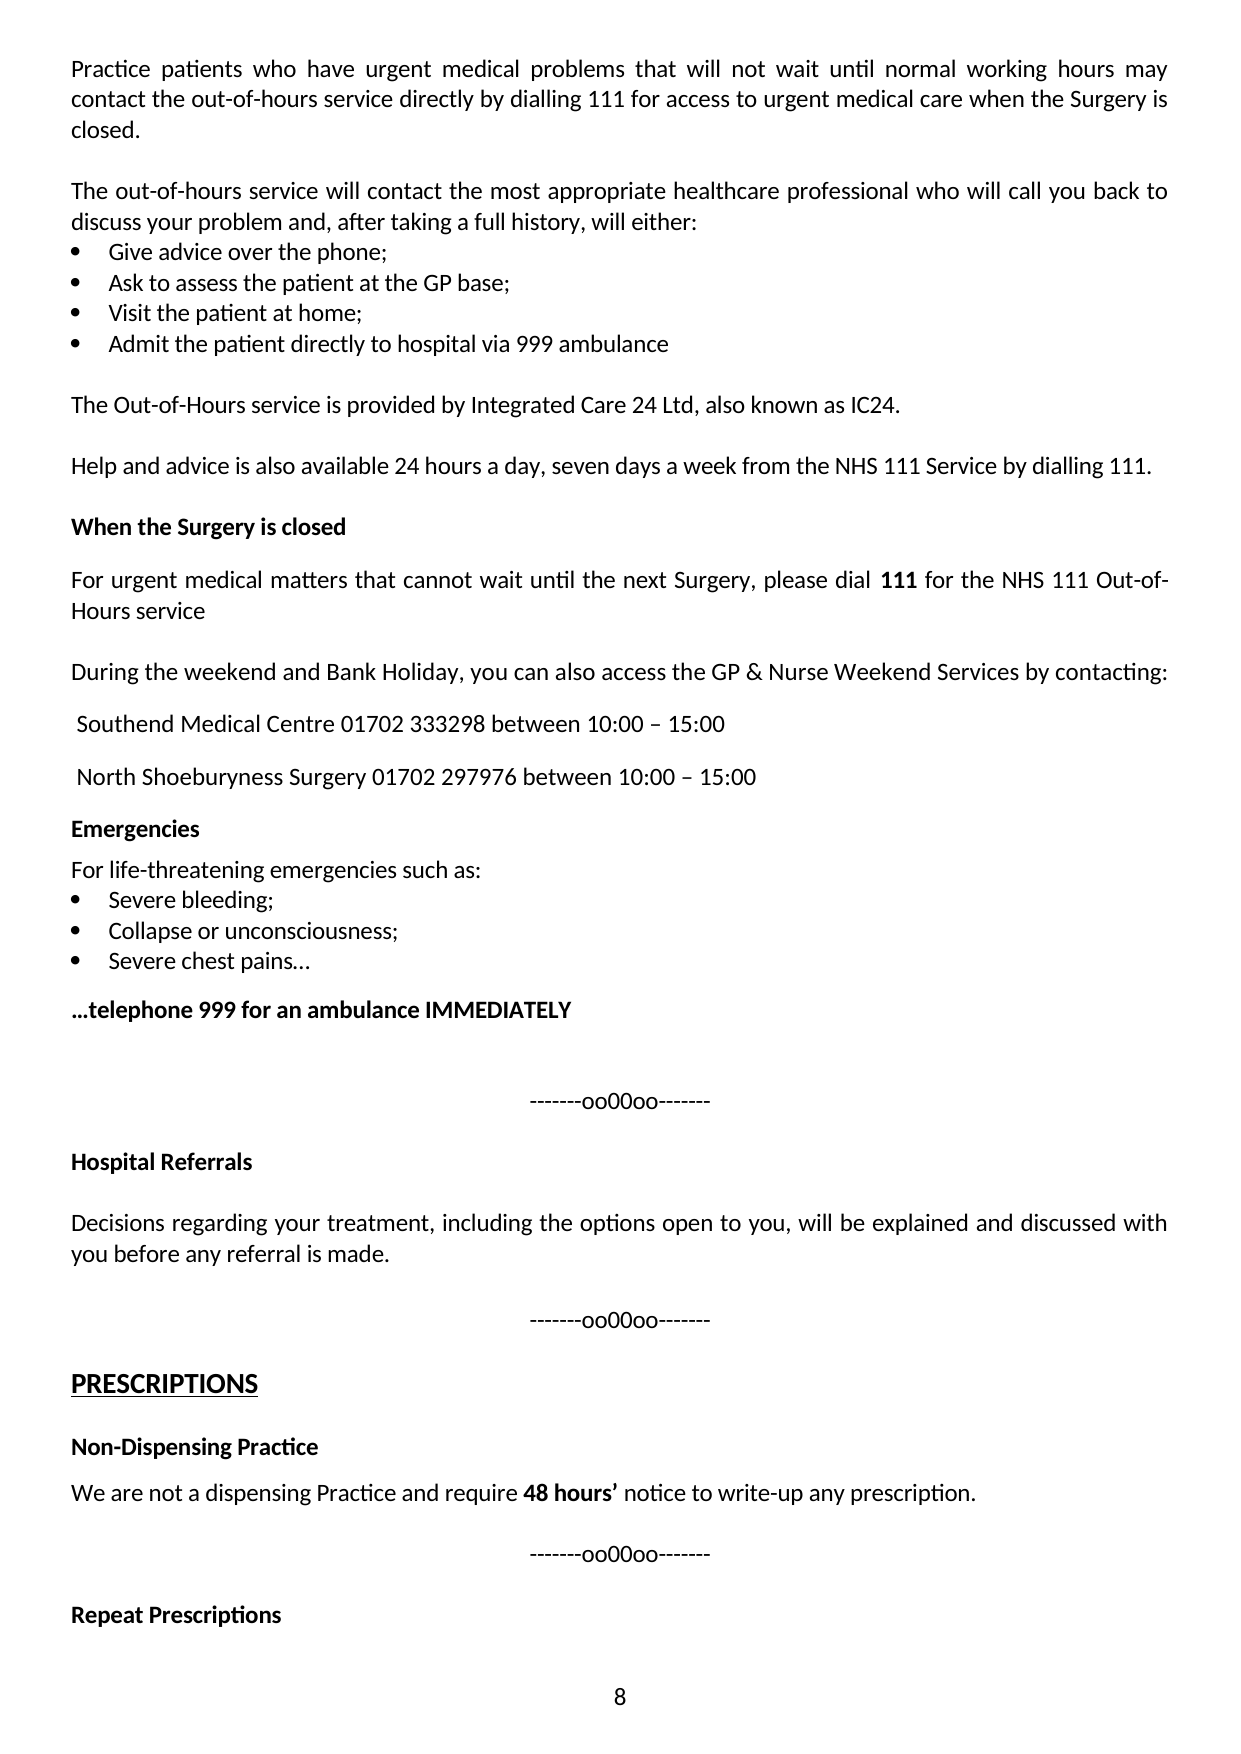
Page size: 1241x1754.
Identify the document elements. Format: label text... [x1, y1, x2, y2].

text The out-of-hours service will contact the most appropriate healthcare professional who will call you back to discuss your problem and, after taking a full history, will either: [71, 175, 1169, 236]
text Emergencies [71, 813, 1169, 844]
text North Shoeburyness Surgery 01702 297976 between 10:00 – 15:00 [71, 761, 1169, 791]
list Severe bleeding; [71, 884, 1169, 915]
text PRESCRIPTIONS [71, 1365, 1169, 1401]
list Admit the patient directly to hospital via 999 ambulance [71, 328, 1169, 358]
list Visit the patient at home; [71, 297, 1169, 328]
text Hospital Referrals [71, 1146, 1169, 1177]
text Help and advice is also available 24 hours a day, seven days a week from the NHS 111 Service by dialling 111. [71, 450, 1169, 480]
text Non-Dispensing Practice [71, 1431, 1169, 1462]
list Give advice over the phone; [71, 236, 1169, 267]
text When the Surgery is closed [71, 511, 1169, 541]
list Collapse or unconsciousness; [71, 915, 1169, 945]
text Practice patients who have urgent medical problems that will not wait until normal working hours may contact the out-of-hours service directly by dialling 111 for access to urgent medical care when the Surgery is closed. [71, 53, 1169, 145]
text -------oo00oo------- [71, 1304, 1169, 1334]
text The Out-of-Hours service is provided by Integrated Care 24 Ltd, also known as IC24. [71, 389, 1169, 419]
list Ask to assess the patient at the GP base; [71, 267, 1169, 297]
text …telephone 999 for an ambulance IMMEDIATELY [71, 994, 1169, 1024]
text Decisions regarding your treatment, including the options open to you, will be explained and discussed with you before any referral is made. [71, 1207, 1169, 1268]
text -------oo00oo------- [71, 1538, 1169, 1569]
text Southend Medical Centre 01702 333298 between 10:00 – 15:00 [71, 708, 1169, 739]
text We are not a dispensing Practice and require 48 hours’ notice to write-up any prescription. [71, 1477, 1169, 1508]
text For life-threatening emergencies such as: [71, 854, 1169, 884]
text During the weekend and Bank Holiday, you can also access the GP & Nurse Weekend Services by contacting: [71, 656, 1169, 686]
text -------oo00oo------- [71, 1085, 1169, 1116]
text Repeat Prescriptions [71, 1599, 1169, 1630]
text For urgent medical matters that cannot wait until the next Surgery, please dial 111 for the NHS 111 Out-of-Hours service [71, 564, 1169, 625]
list Severe chest pains… [71, 945, 1169, 976]
